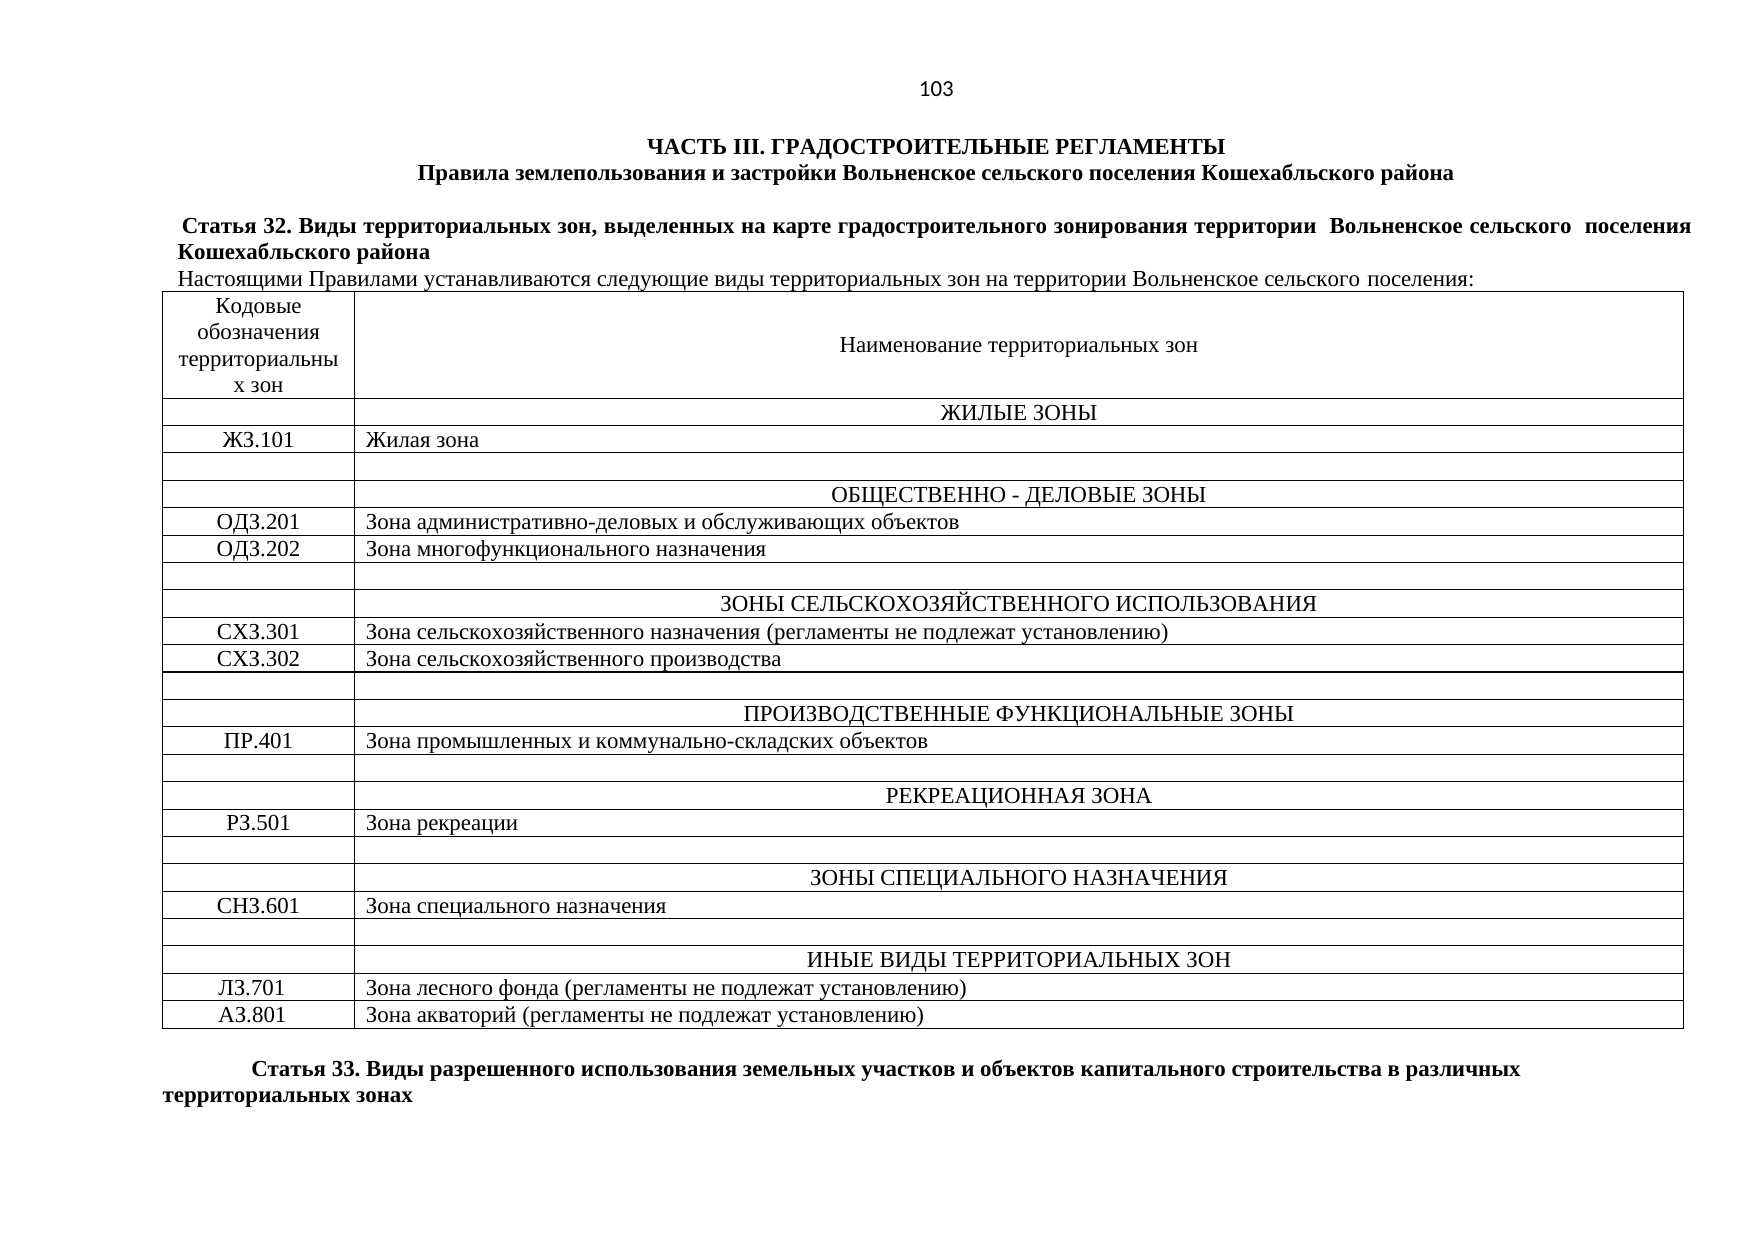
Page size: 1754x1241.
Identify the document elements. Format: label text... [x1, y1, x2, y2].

table_cell ЖЗ.101 [163, 426, 354, 452]
table_cell [355, 563, 1683, 589]
table_cell [163, 481, 354, 507]
table_cell Производственные функциональные зоны [355, 700, 1683, 726]
table_cell [355, 755, 1683, 781]
table_cell Зона промышленных и коммунально-складских объектов [355, 727, 1683, 754]
table_cell ОДЗ.201 [163, 508, 354, 534]
table_cell Зона сельскохозяйственного назначения (регламенты не подлежат установлению) [355, 618, 1683, 644]
table_cell [355, 453, 1683, 480]
table_cell Зона административно-деловых и обслуживающих объектов [355, 508, 1683, 534]
table_cell СХЗ.302 [163, 645, 354, 671]
table_cell [163, 946, 354, 973]
table_cell [163, 782, 354, 808]
table_cell СХЗ.301 [163, 618, 354, 644]
table_header Наименование территориальных зон [355, 292, 1683, 397]
text Правила землепользования и застройки Вольненское сельского поселения Кошехабльского района [177, 159, 1695, 186]
table_cell [163, 453, 354, 480]
table_cell ПР.401 [163, 727, 354, 754]
table_cell [163, 864, 354, 891]
table_cell [163, 563, 354, 589]
table_cell СНЗ.601 [163, 892, 354, 918]
table_cell Зона акваторий (регламенты не подлежат установлению) [355, 1001, 1683, 1028]
table_cell [163, 700, 354, 726]
table_cell РЗ.501 [163, 810, 354, 836]
table_cell [163, 919, 354, 945]
table_cell [163, 399, 354, 425]
table_cell Зоны специального назначения [355, 864, 1683, 891]
table_cell Зоны сельскохозяйственного использования [355, 590, 1683, 617]
table_cell иные виды территориальных зон [355, 946, 1683, 973]
table_cell Зона лесного фонда (регламенты не подлежат установлению) [355, 974, 1683, 1000]
table_cell ОДЗ.202 [163, 536, 354, 562]
table_cell ОБЩЕСТВЕННО - ДЕЛОВЫЕ ЗОНЫ [355, 481, 1683, 507]
table_cell [163, 837, 354, 863]
table_cell [355, 837, 1683, 863]
table_cell [163, 755, 354, 781]
text Настоящими Правилами устанавливаются следующие виды территориальных зон на территории Вольненское сельского поселения: [177, 265, 1695, 291]
table_cell Зона рекреации [355, 810, 1683, 836]
text Статья 32. Виды территориальных зон, выделенных на карте градостроительного зонирования территории Вольненское сельского поселения Кошехабльского района [88, 212, 1695, 265]
table_cell РЕКРЕАЦИОННАЯ ЗОНА [355, 782, 1683, 808]
table_cell Зона сельскохозяйственного производства [355, 645, 1683, 671]
table_header Кодовые обозначения территориальных зон [163, 292, 354, 397]
table_cell [163, 590, 354, 617]
text Статья 33. Виды разрешенного использования земельных участков и объектов капитального строительства в различных территориальных зонах [162, 1055, 1695, 1108]
text ЧАСТЬ III. ГРАДОСТРОИТЕЛЬНЫЕ РЕГЛАМЕНТЫ [177, 133, 1695, 159]
table_cell Зона многофункционального назначения [355, 536, 1683, 562]
table_cell ЛЗ.701 [163, 974, 354, 1000]
table_cell Жилая зона [355, 426, 1683, 452]
table_cell АЗ.801 [163, 1001, 354, 1028]
table_cell Жилые зоны [355, 399, 1683, 425]
table_cell [355, 919, 1683, 945]
table_cell [163, 673, 354, 699]
table_cell [355, 673, 1683, 699]
table_cell Зона специального назначения [355, 892, 1683, 918]
